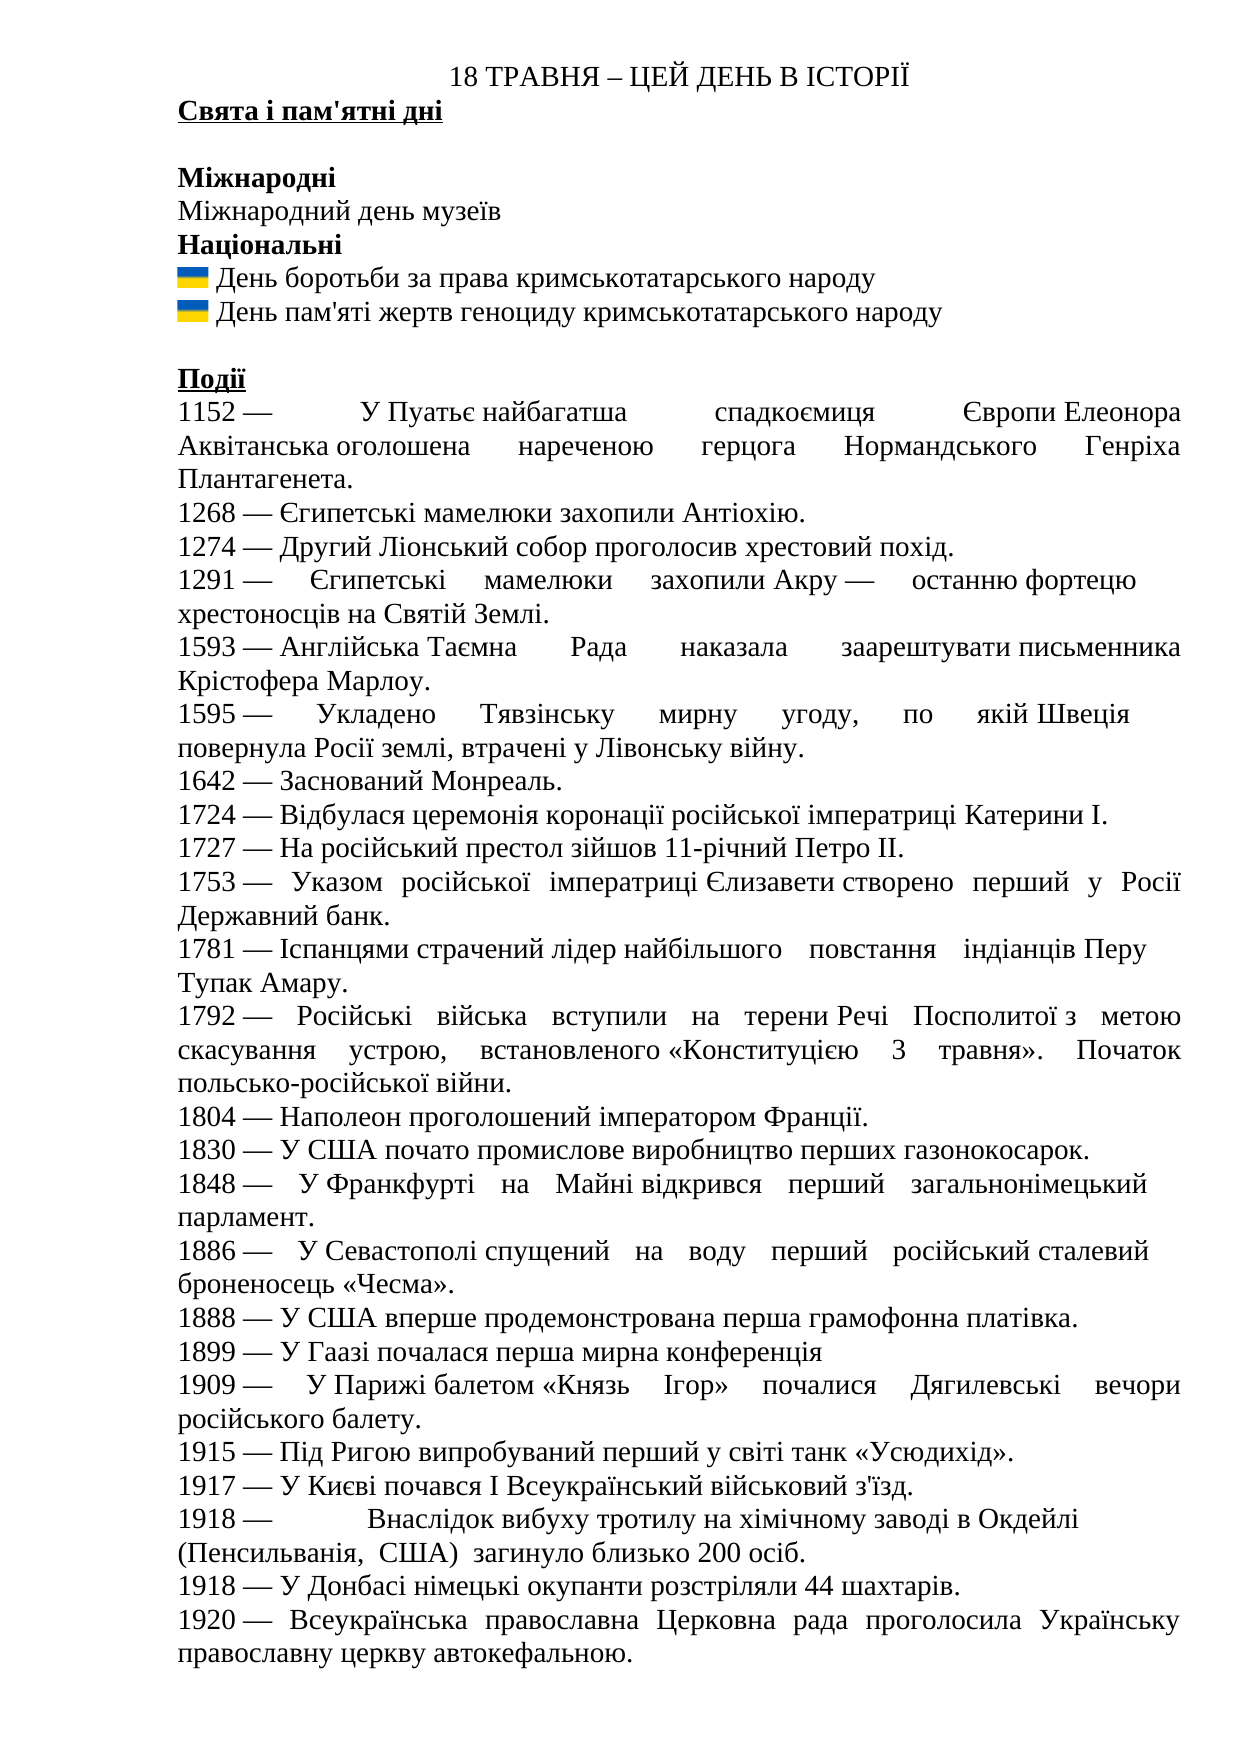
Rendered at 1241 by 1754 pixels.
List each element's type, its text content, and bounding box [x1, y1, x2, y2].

text 1918 — У Донбасі німецькі окупанти розстріляли 44 шахтарів. [177, 1568, 1181, 1602]
text 1152 — У Пуатьє найбагатша спадкоємиця Європи Елеонора Аквітанська оголошена нареченою герцога Нормандського Генріха Плантагенета. [177, 394, 1181, 495]
text 1781 — Іспанцями страчений лідер найбільшого повстання індіанців Перу Тупак Амару. [177, 931, 1181, 998]
text 1642 — Заснований Монреаль. [177, 763, 1181, 797]
text 1917 — У Києві почався I Всеукраїнський військовий з'їзд. [177, 1468, 1181, 1501]
text День боротьби за права кримськотатарського народу [177, 260, 1181, 294]
text 1268 — Єгипетські мамелюки захопили Антіохію. [177, 495, 1181, 529]
text 18 ТРАВНЯ – ЦЕЙ ДЕНЬ В ІСТОРІЇ [177, 59, 1181, 93]
text 1915 — Під Ригою випробуваний перший у світі танк «Усюдихід». [177, 1434, 1181, 1468]
text 1918 — Внаслідок вибуху тротилу на хімічному заводі в Окдейлі (Пенсильванія, США) загинуло близько 200 осіб. [177, 1501, 1181, 1568]
text 1274 — Другий Ліонський собор проголосив хрестовий похід. [177, 529, 1181, 562]
picture [177, 300, 209, 322]
text День пам'яті жертв геноциду кримськотатарського народу [177, 294, 1181, 327]
text 1848 — У Франкфурті на Майні відкрився перший загальнонімецький парламент. [177, 1166, 1181, 1233]
text 1727 — На російський престол зійшов 11-річний Петро II. [177, 831, 1181, 864]
text 1595 — Укладено Тявзінську мирну угоду, по якій Швеція повернула Росії землі, втрачені у Лівонську війну. [177, 696, 1181, 763]
text 1593 — Англійська Таємна Рада наказала заарештувати письменника Крістофера Марлоу. [177, 629, 1181, 696]
text 1291 — Єгипетські мамелюки захопили Акру — останню фортецю хрестоносців на Святій Землі. [177, 562, 1181, 629]
text 1830 — У США почато промислове виробництво перших газонокосарок. [177, 1132, 1181, 1166]
text 1888 — У США вперше продемонстрована перша грамофонна платівка. [177, 1300, 1181, 1334]
text 1920 — Всеукраїнська православна Церковна рада проголосила Українську православну церкву автокефальною. [177, 1602, 1181, 1669]
text Свята і пам'ятні дні [177, 93, 1181, 126]
text Міжнародні [177, 160, 1181, 193]
text 1899 — У Гаазі почалася перша мирна конференція [177, 1334, 1181, 1367]
text Національні [177, 227, 1181, 260]
text 1886 — У Севастополі спущений на воду перший російський сталевий броненосець «Чесма». [177, 1233, 1181, 1300]
picture [177, 267, 209, 288]
text 1753 — Указом російської імператриці Єлизавети створено перший у Росії Державний банк. [177, 864, 1181, 931]
text 1724 — Відбулася церемонія коронації російської імператриці Катерини I. [177, 797, 1181, 831]
text 1792 — Російські війська вступили на терени Речі Посполитої з метою скасування устрою, встановленого «Конституцією 3 травня». Початок польсько-російської війни. [177, 998, 1181, 1099]
text 1804 — Наполеон проголошений імператором Франції. [177, 1099, 1181, 1132]
text Події [177, 361, 1181, 394]
text Міжнародний день музеїв [177, 193, 1181, 227]
text 1909 — У Парижі балетом «Князь Ігор» почалися Дягилевські вечори російського балету. [177, 1367, 1181, 1434]
